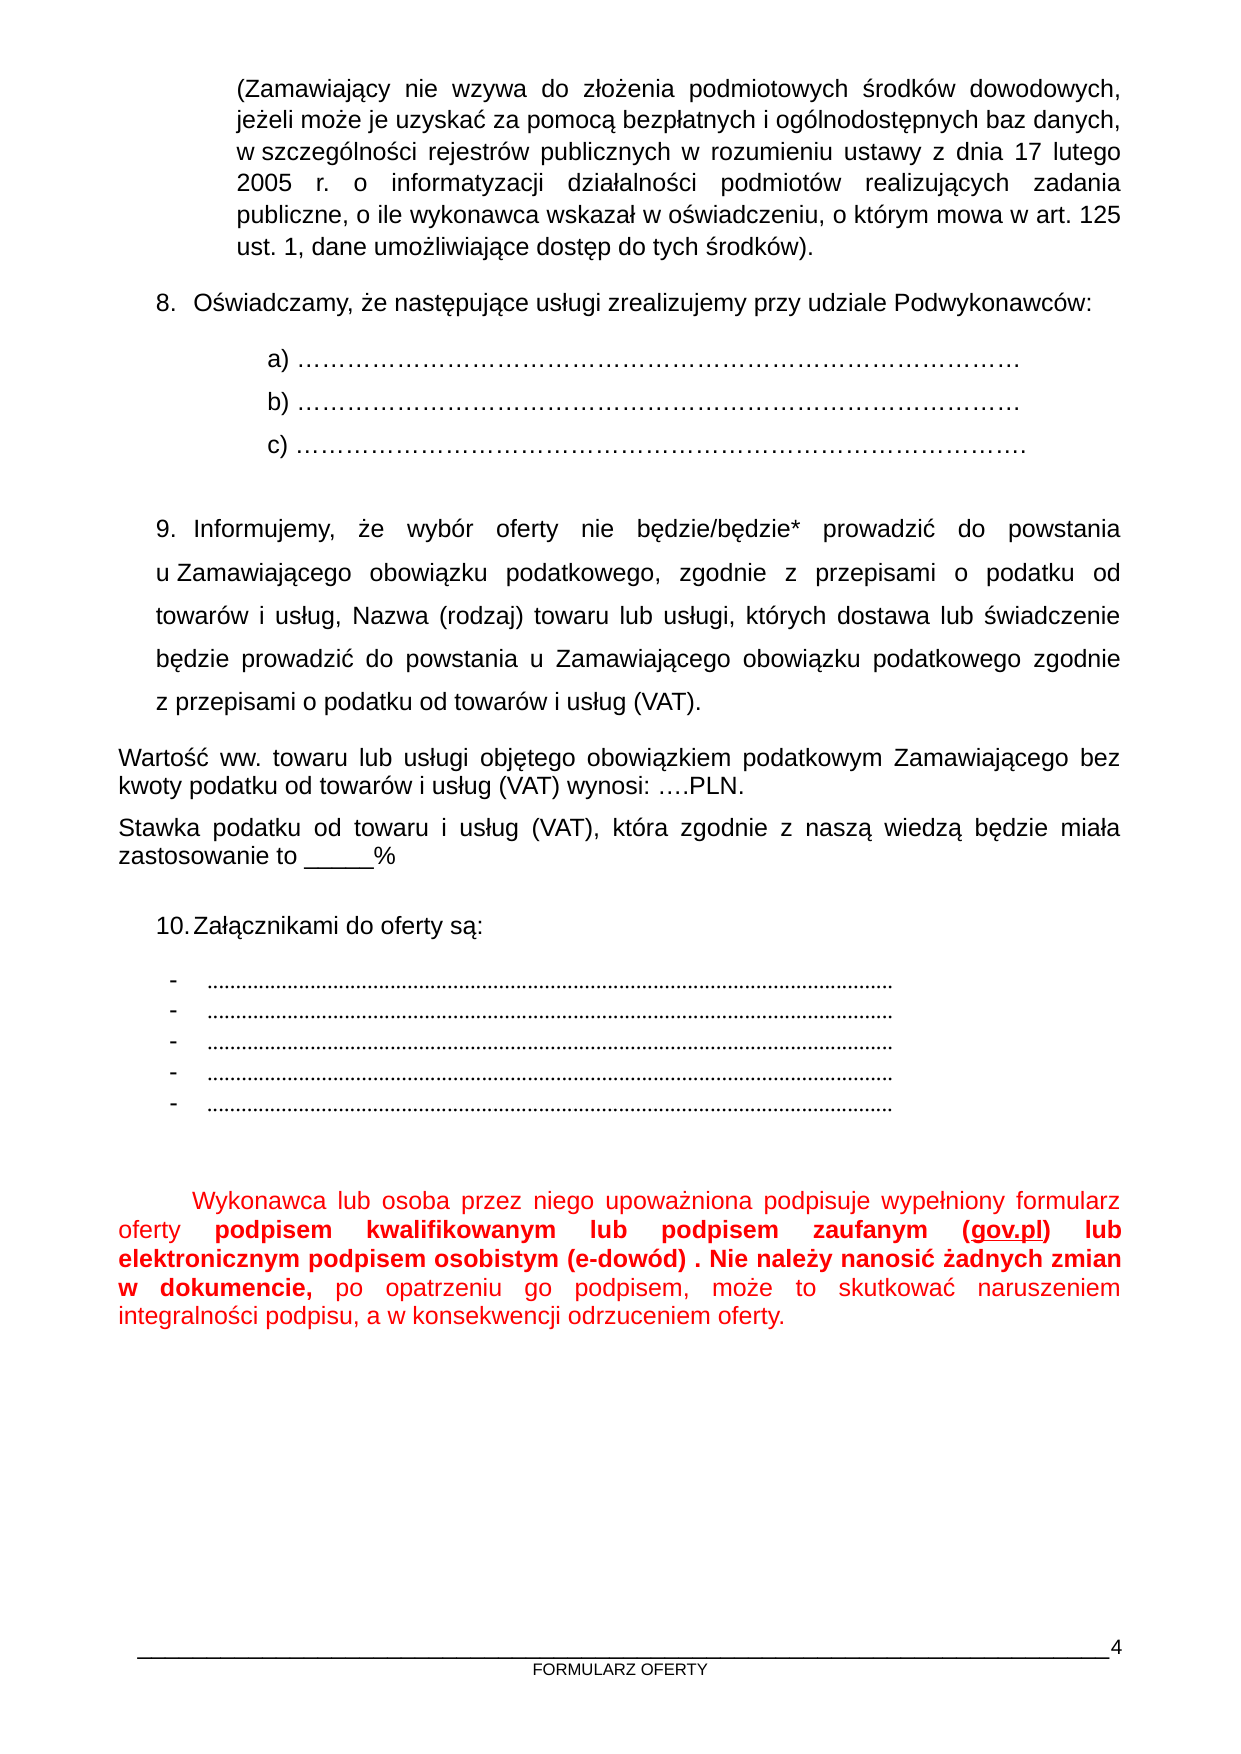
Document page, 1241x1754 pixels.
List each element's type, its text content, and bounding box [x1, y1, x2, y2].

list Oświadczamy, że następujące usługi zrealizujemy przy udziale Podwykonawców: [156, 288, 1122, 317]
list ........................................................................................................................ [169, 967, 1122, 993]
list Informujemy, że wybór oferty nie będzie/będzie* prowadzić do powstania u Zamawiającego obowiązku podatkowego, zgodnie z przepisami o podatku od towarów i usług, Nazwa (rodzaj) towaru lub usługi, których dostawa lub świadczenie będzie prowadzić do powstania u Zamawiającego obowiązku podatkowego zgodnie z przepisami o podatku od towarów i usług (VAT). [156, 514, 1122, 716]
text Stawka podatku od towaru i usług (VAT), która zgodnie z naszą wiedzą będzie miała zastosowanie to _____% [118, 812, 1122, 870]
text a) …………………………………………………………………………… [267, 344, 1122, 372]
list ........................................................................................................................ [169, 1028, 1122, 1055]
list ........................................................................................................................ [169, 1090, 1122, 1116]
list ........................................................................................................................ [169, 1059, 1122, 1085]
text c) ……………………………………………………………………………. [267, 430, 1122, 459]
list ........................................................................................................................ [169, 998, 1122, 1024]
text b) …………………………………………………………………………… [267, 387, 1122, 416]
text (Zamawiający nie wzywa do złożenia podmiotowych środków dowodowych, jeżeli może je uzyskać za pomocą bezpłatnych i ogólnodostępnych baz danych, w szczególności rejestrów publicznych w rozumieniu ustawy z dnia 17 lutego 2005 r. o informatyzacji działalności podmiotów realizujących zadania publiczne, o ile wykonawca wskazał w oświadczeniu, o którym mowa w art. 125 ust. 1, dane umożliwiające dostęp do tych środków). [236, 74, 1122, 260]
text Wartość ww. towaru lub usługi objętego obowiązkiem podatkowym Zamawiającego bez kwoty podatku od towarów i usług (VAT) wynosi: ….PLN. [118, 742, 1122, 800]
text Wykonawca lub osoba przez niego upoważniona podpisuje wypełniony formularz oferty podpisem kwalifikowanym lub podpisem zaufanym (gov.pl) lub elektronicznym podpisem osobistym (e-dowód) . Nie należy nanosić żadnych zmian w dokumencie, po opatrzeniu go podpisem, może to skutkować naruszeniem integralności podpisu, a w konsekwencji odrzuceniem oferty. [118, 1186, 1122, 1330]
list Załącznikami do oferty są: [156, 911, 1122, 940]
